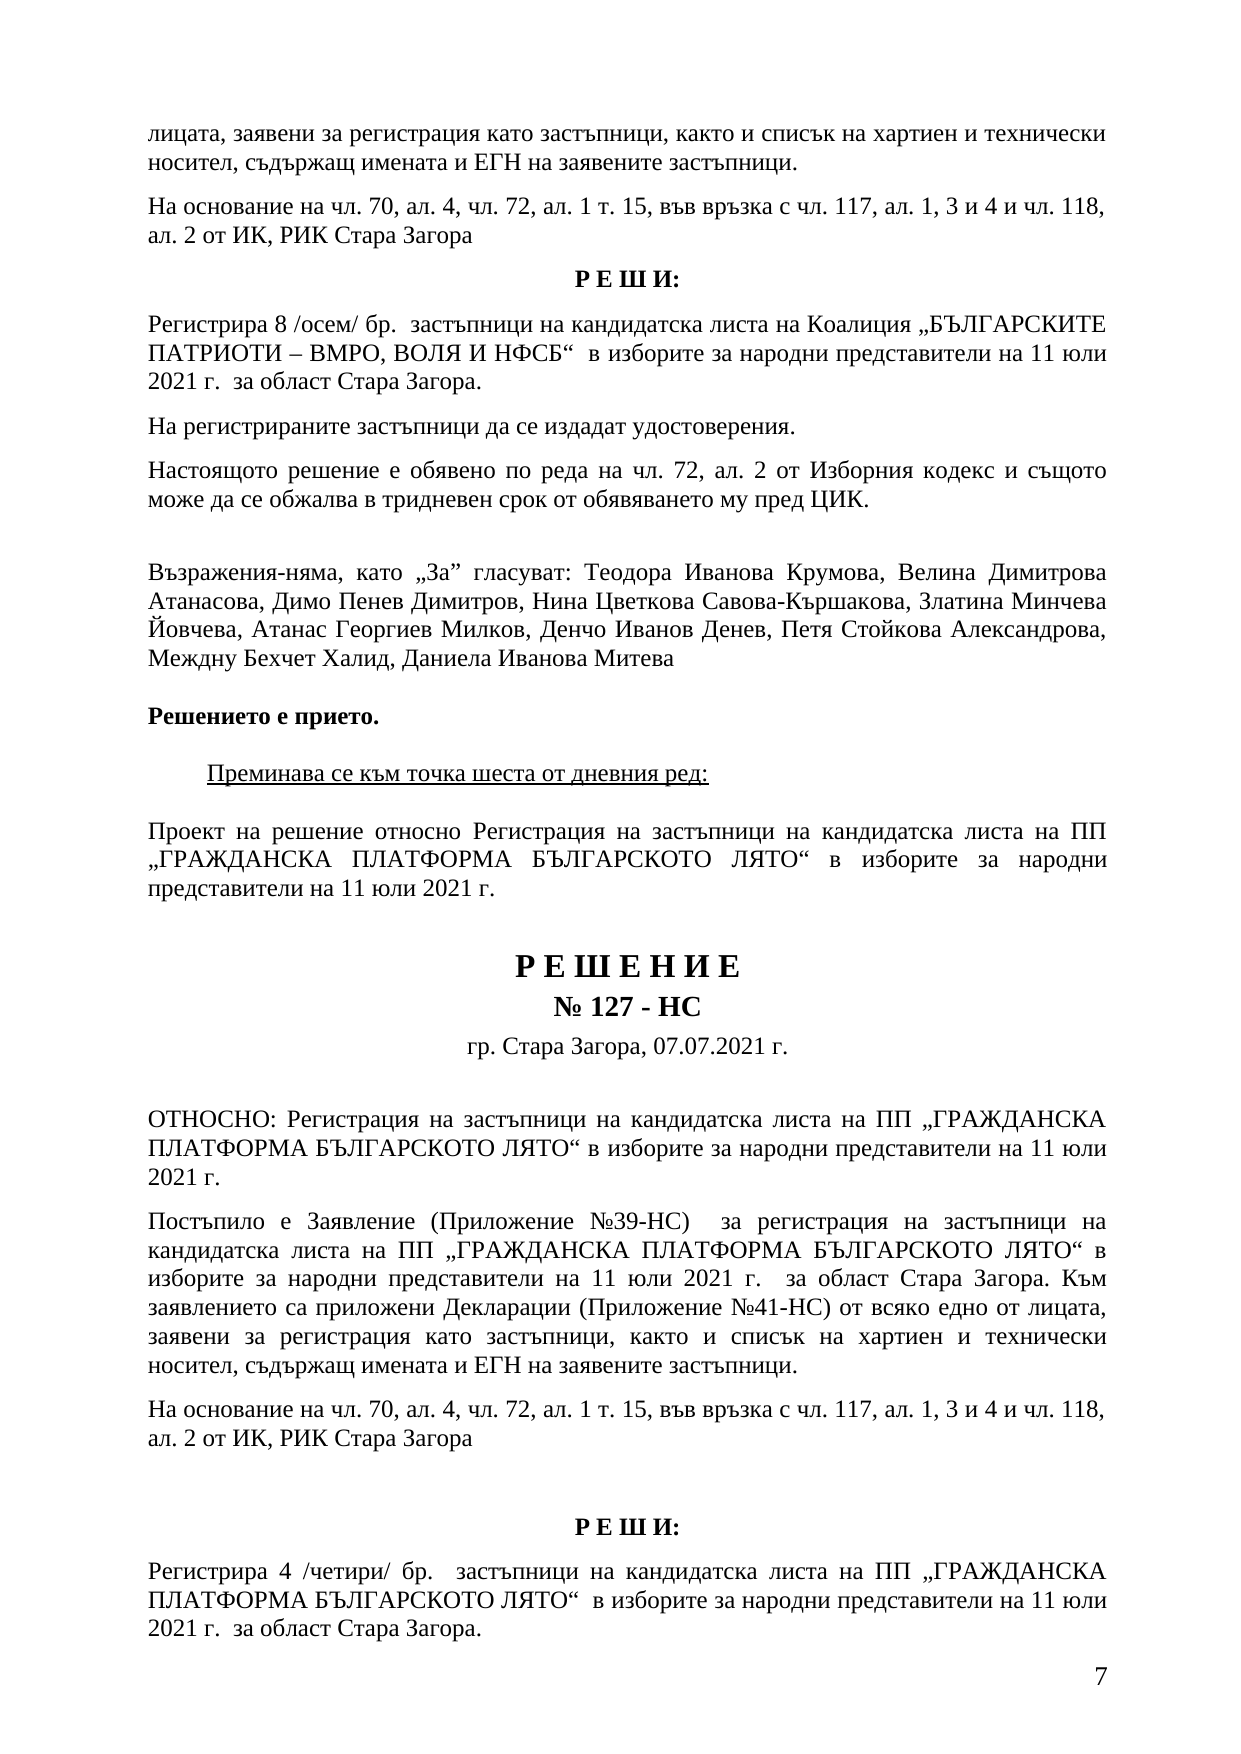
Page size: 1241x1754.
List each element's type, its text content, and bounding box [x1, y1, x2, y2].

text Възражения-няма, като „За” гласуват: Теодора Иванова Крумова, Велина Димитрова Атанасова, Димо Пенев Димитров, Нина Цветкова Савова-Кършакова, Златина Минчева Йовчева, Атанас Георгиев Милков, Денчо Иванов Денев, Петя Стойкова Александрова, Междну Бехчет Халид, Даниела Иванова Митева [148, 557, 1107, 672]
text гр. Стара Загора, 07.07.2021 г. [148, 1022, 1107, 1060]
text Настоящото решение е обявено по реда на чл. 72, ал. 2 от Изборния кодекс и същото може да се обжалва в тридневен срок от обявяването му пред ЦИК. [148, 455, 1107, 513]
text Преминава се към точка шеста от дневния ред: [148, 758, 1107, 787]
text № 127 - НС [148, 985, 1107, 1022]
text На основание на чл. 70, ал. 4, чл. 72, ал. 1 т. 15, във връзка с чл. 117, ал. 1, 3 и 4 и чл. 118, ал. 2 от ИК, РИК Стара Загора [148, 1394, 1107, 1452]
text Регистрира 8 /осем/ бр. застъпници на кандидатска листа на Коалиция „БЪЛГАРСКИТЕ ПАТРИОТИ – ВМРО, ВОЛЯ И НФСБ“ в изборите за народни представители на 11 юли 2021 г. за област Стара Загора. [148, 309, 1107, 395]
text На основание на чл. 70, ал. 4, чл. 72, ал. 1 т. 15, във връзка с чл. 117, ал. 1, 3 и 4 и чл. 118, ал. 2 от ИК, РИК Стара Загора [148, 191, 1107, 249]
text Регистрира 4 /четири/ бр. застъпници на кандидатска листа на ПП „ГРАЖДАНСКА ПЛАТФОРМА БЪЛГАРСКОТО ЛЯТО“ в изборите за народни представители на 11 юли 2021 г. за област Стара Загора. [148, 1556, 1107, 1642]
text Решението е прието. [148, 701, 1107, 729]
text Проект на решение относно Регистрация на застъпници на кандидатска листа на ПП „ГРАЖДАНСКА ПЛАТФОРМА БЪЛГАРСКОТО ЛЯТО“ в изборите за народни представители на 11 юли 2021 г. [148, 816, 1107, 902]
text Р Е Ш И: [148, 264, 1107, 293]
text Р Е Ш И: [148, 1512, 1107, 1540]
text Постъпило е Заявление (Приложение №39-НС) за регистрация на застъпници на кандидатска листа на ПП „ГРАЖДАНСКА ПЛАТФОРМА БЪЛГАРСКОТО ЛЯТО“ в изборите за народни представители на 11 юли 2021 г. за област Стара Загора. Към заявлението са приложени Декларации (Приложение №41-НС) от всяко едно от лицата, заявени за регистрация като застъпници, както и списък на хартиен и технически носител, съдържащ имената и ЕГН на заявените застъпници. [148, 1206, 1107, 1378]
text На регистрираните застъпници да се издадат удостоверения. [148, 411, 1107, 439]
text Р Е Ш Е Н И Е [148, 946, 1107, 985]
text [148, 118, 1107, 176]
text ОТНОСНО: Регистрация на застъпници на кандидатска листа на ПП „ГРАЖДАНСКА ПЛАТФОРМА БЪЛГАРСКОТО ЛЯТО“ в изборите за народни представители на 11 юли 2021 г. [148, 1104, 1107, 1190]
